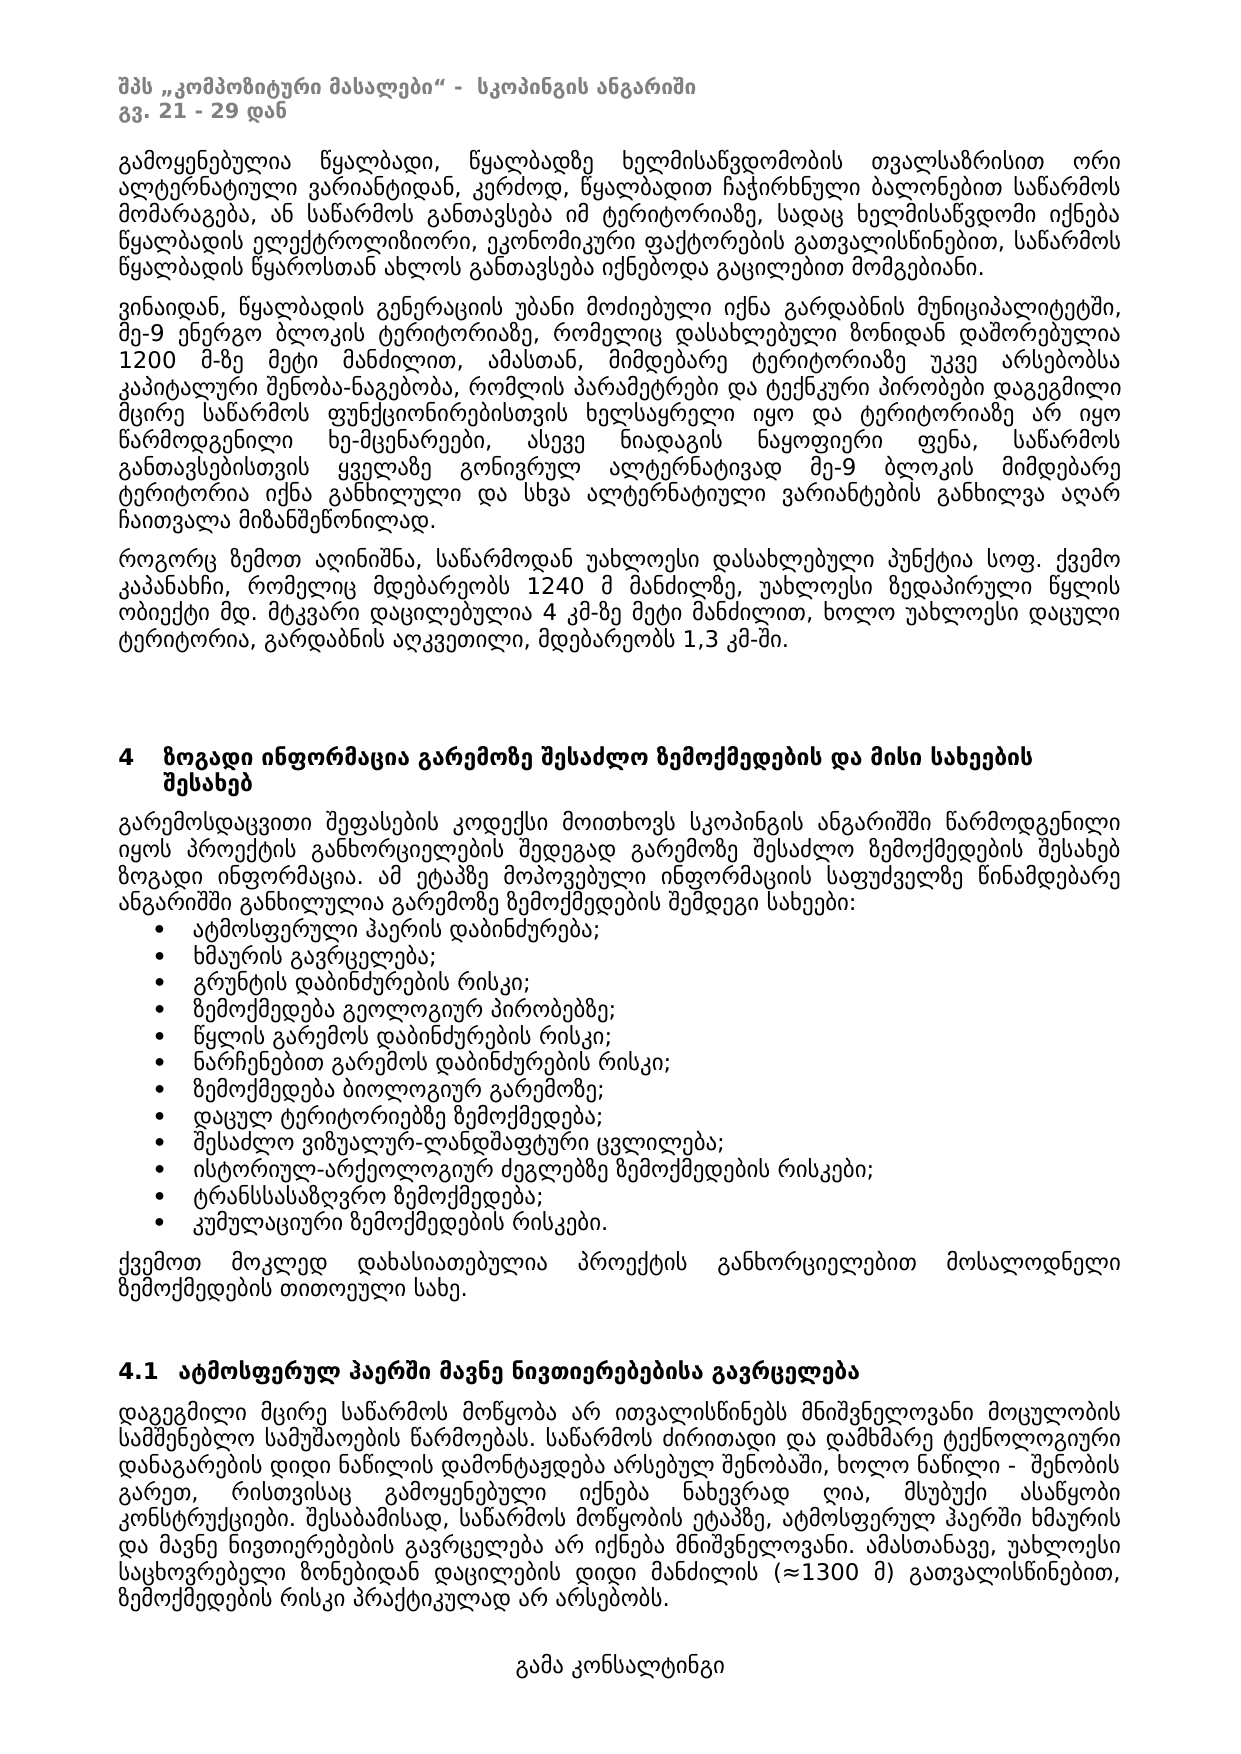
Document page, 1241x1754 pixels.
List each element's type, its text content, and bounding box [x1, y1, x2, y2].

list ნარჩენებით გარემოს დაბინძურების რისკი; [156, 1049, 1122, 1076]
list წყლის გარემოს დაბინძურების რისკი; [156, 1023, 1122, 1049]
text როგორც ზემოთ აღინიშნა, საწარმოდან უახლოესი დასახლებული პუნქტია სოფ. ქვემო კაპანახჩი, რომელიც მდებარეობს 1240 მ მანძილზე, უახლოესი ზედაპირული წყლის ობიექტი მდ. მტკვარი დაცილებულია 4 კმ-ზე მეტი მანძილით, ხოლო უახლოესი დაცული ტერიტორია, გარდაბნის აღკვეთილი, მდებარეობს 1,3 კმ-ში. [118, 546, 1122, 653]
subtitle ატმოსფერულ ჰაერში მავნე ნივთიერებებისა გავრცელება [118, 1354, 1122, 1386]
text ვინაიდან, წყალბადის გენერაციის უბანი მოძიებული იქნა გარდაბნის მუნიციპალიტეტში, მე-9 ენერგო ბლოკის ტერიტორიაზე, რომელიც დასახლებული ზონიდან დაშორებულია 1200 მ-ზე მეტი მანძილით, ამასთან, მიმდებარე ტერიტორიაზე უკვე არსებობსა კაპიტალური შენობა-ნაგებობა, რომლის პარამეტრები და ტექნკური პირობები დაგეგმილი მცირე საწარმოს ფუნქციონირებისთვის ხელსაყრელი იყო და ტერიტორიაზე არ იყო წარმოდგენილი ხე-მცენარეები, ასევე ნიადაგის ნაყოფიერი ფენა, საწარმოს განთავსებისთვის ყველაზე გონივრულ ალტერნატივად მე-9 ბლოკის მიმდებარე ტერიტორია იქნა განხილული და სხვა ალტერნატიული ვარიანტების განხილვა აღარ ჩაითვალა მიზანშეწონილად. [118, 294, 1122, 534]
list ზემოქმედება ბიოლოგიურ გარემოზე; [156, 1076, 1122, 1103]
text დაგეგმილი მცირე საწარმოს მოწყობა არ ითვალისწინებს მნიშვნელოვანი მოცულობის სამშენებლო სამუშაოების წარმოებას. საწარმოს ძირითადი და დამხმარე ტექნოლოგიური დანაგარების დიდი ნაწილის დამონტაჟდება არსებულ შენობაში, ხოლო ნაწილი - შენობის გარეთ, რისთვისაც გამოყენებული იქნება ნახევრად ღია, მსუბუქი ასაწყობი კონსტრუქციები. შესაბამისად, საწარმოს მოწყობის ეტაპზე, ატმოსფერულ ჰაერში ხმაურის და მავნე ნივთიერებების გავრცელება არ იქნება მნიშვნელოვანი. ამასთანავე, უახლოესი საცხოვრებელი ზონებიდან დაცილების დიდი მანძილის (≈1300 მ) გათვალისწინებით, ზემოქმედების რისკი პრაქტიკულად არ არსებობს. [118, 1399, 1122, 1612]
list ზემოქმედება გეოლოგიურ პირობებზე; [156, 996, 1122, 1023]
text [118, 148, 1122, 281]
list ატმოსფერული ჰაერის დაბინძურება; [155, 916, 1122, 943]
list გრუნტის დაბინძურების რისკი; [156, 969, 1122, 996]
list დაცულ ტერიტორიებზე ზემოქმედება; [156, 1103, 1122, 1129]
list კუმულაციური ზემოქმედების რისკები. [155, 1209, 1122, 1236]
list ხმაურის გავრცელება; [156, 943, 1122, 969]
list შესაძლო ვიზუალურ-ლანდშაფტური ცვლილება; [156, 1129, 1122, 1156]
list ტრანსსასაზღვრო ზემოქმედება; [156, 1183, 1122, 1209]
text გარემოსდაცვითი შეფასების კოდექსი მოითხოვს სკოპინგის ანგარიშში წარმოდგენილი იყოს პროექტის განხორციელების შედეგად გარემოზე შესაძლო ზემოქმედების შესახებ ზოგადი ინფორმაცია. ამ ეტაპზე მოპოვებული ინფორმაციის საფუძველზე წინამდებარე ანგარიშში განხილულია გარემოზე ზემოქმედების შემდეგი სახეები: [118, 809, 1122, 916]
text ქვემოთ მოკლედ დახასიათებულია პროექტის განხორციელებით მოსალოდნელი ზემოქმედების თითოეული სახე. [118, 1249, 1122, 1302]
subtitle ზოგადი ინფორმაცია გარემოზე შესაძლო ზემოქმედების და მისი სახეების შესახებ [118, 744, 1122, 797]
list ისტორიულ-არქეოლოგიურ ძეგლებზე ზემოქმედების რისკები; [156, 1156, 1122, 1183]
